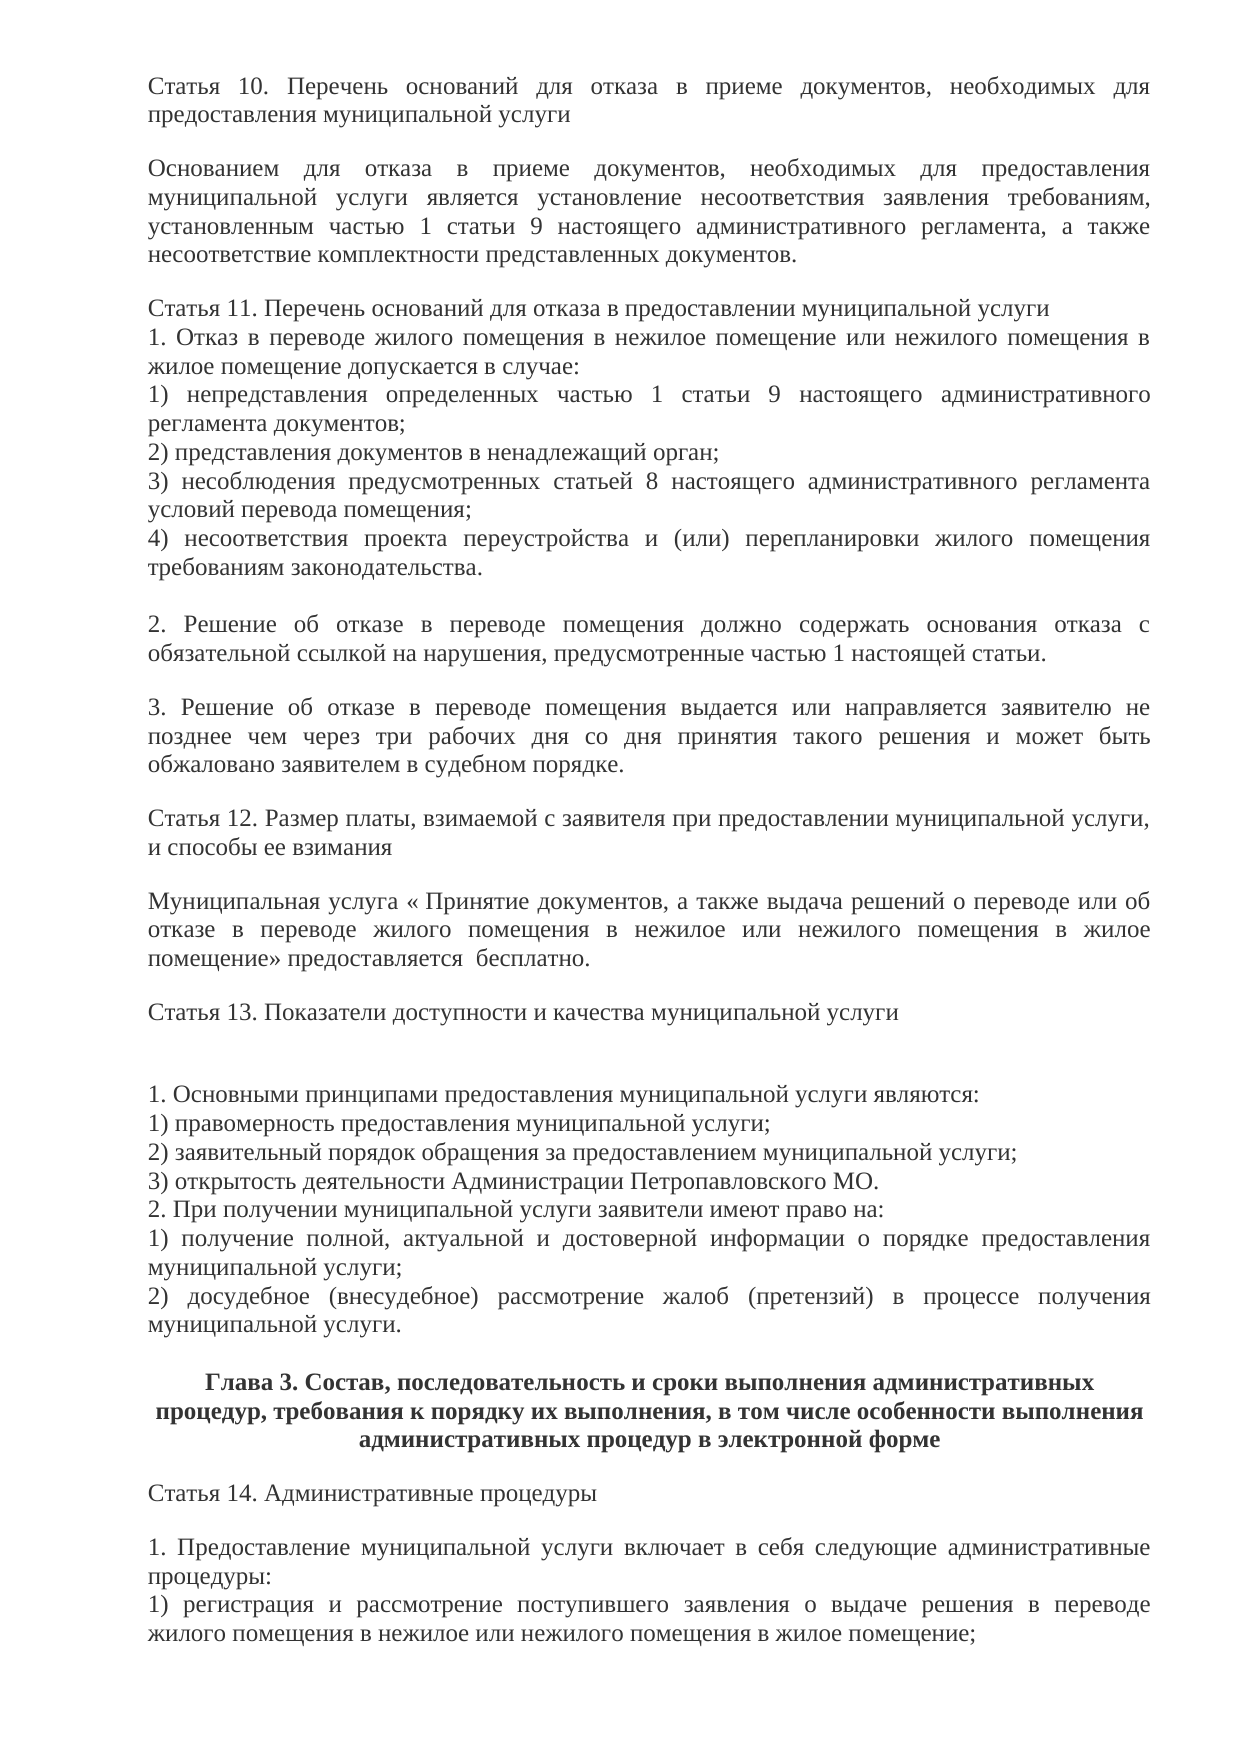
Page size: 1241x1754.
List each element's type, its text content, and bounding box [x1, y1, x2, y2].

text 2) досудебное (внесудебное) рассмотрение жалоб (претензий) в процессе получения муниципальной услуги. [148, 1281, 1152, 1338]
text 1. Основными принципами предоставления муниципальной услуги являются: [148, 1079, 1152, 1108]
text 4) несоответствия проекта переустройства и (или) перепланировки жилого помещения требованиям законодательства. [148, 523, 1152, 581]
text 1. Предоставление муниципальной услуги включает в себя следующие административные процедуры: [148, 1532, 1152, 1589]
text 1) регистрация и рассмотрение поступившего заявления о выдаче решения в переводе жилого помещения в нежилое или нежилого помещения в жилое помещение; [148, 1589, 1152, 1647]
text Статья 11. Перечень оснований для отказа в предоставлении муниципальной услуги [148, 293, 1152, 322]
text 2) представления документов в ненадлежащий орган; [148, 437, 1152, 466]
text 2) заявительный порядок обращения за предоставлением муниципальной услуги; [148, 1137, 1152, 1166]
text Основанием для отказа в приеме документов, необходимых для предоставления муниципальной услуги является установление несоответствия заявления требованиям, установленным частью 1 статьи 9 настоящего административного регламента, а также несоответствие комплектности представленных документов. [148, 153, 1152, 268]
text Статья 12. Размер платы, взимаемой с заявителя при предоставлении муниципальной услуги, и способы ее взимания [148, 803, 1152, 861]
text Глава 3. Состав, последовательность и сроки выполнения административных процедур, требования к порядку их выполнения, в том числе особенности выполнения административных процедур в электронной форме [148, 1367, 1152, 1453]
text 1) непредставления определенных частью 1 статьи 9 настоящего административного регламента документов; [148, 379, 1152, 437]
text Статья 14. Административные процедуры [148, 1478, 1152, 1507]
text 2. Решение об отказе в переводе помещения должно содержать основания отказа с обязательной ссылкой на нарушения, предусмотренные частью 1 настоящей статьи. [148, 609, 1152, 667]
text 1) получение полной, актуальной и достоверной информации о порядке предоставления муниципальной услуги; [148, 1223, 1152, 1281]
text 1. Отказ в переводе жилого помещения в нежилое помещение или нежилого помещения в жилое помещение допускается в случае: [148, 322, 1152, 379]
text 2. При получении муниципальной услуги заявители имеют право на: [148, 1194, 1152, 1223]
text 1) правомерность предоставления муниципальной услуги; [148, 1108, 1152, 1137]
text 3) несоблюдения предусмотренных статьей 8 настоящего административного регламента условий перевода помещения; [148, 466, 1152, 523]
text Статья 10. Перечень оснований для отказа в приеме документов, необходимых для предоставления муниципальной услуги [148, 71, 1152, 128]
text 3. Решение об отказе в переводе помещения выдается или направляется заявителю не позднее чем через три рабочих дня со дня принятия такого решения и может быть обжаловано заявителем в судебном порядке. [148, 692, 1152, 778]
text Статья 13. Показатели доступности и качества муниципальной услуги [148, 997, 1152, 1026]
text 3) открытость деятельности Администрации Петропавловского МО. [148, 1166, 1152, 1194]
text Муниципальная услуга « Принятие документов, а также выдача решений о переводе или об отказе в переводе жилого помещения в нежилое или нежилого помещения в жилое помещение» предоставляется бесплатно. [148, 886, 1152, 972]
